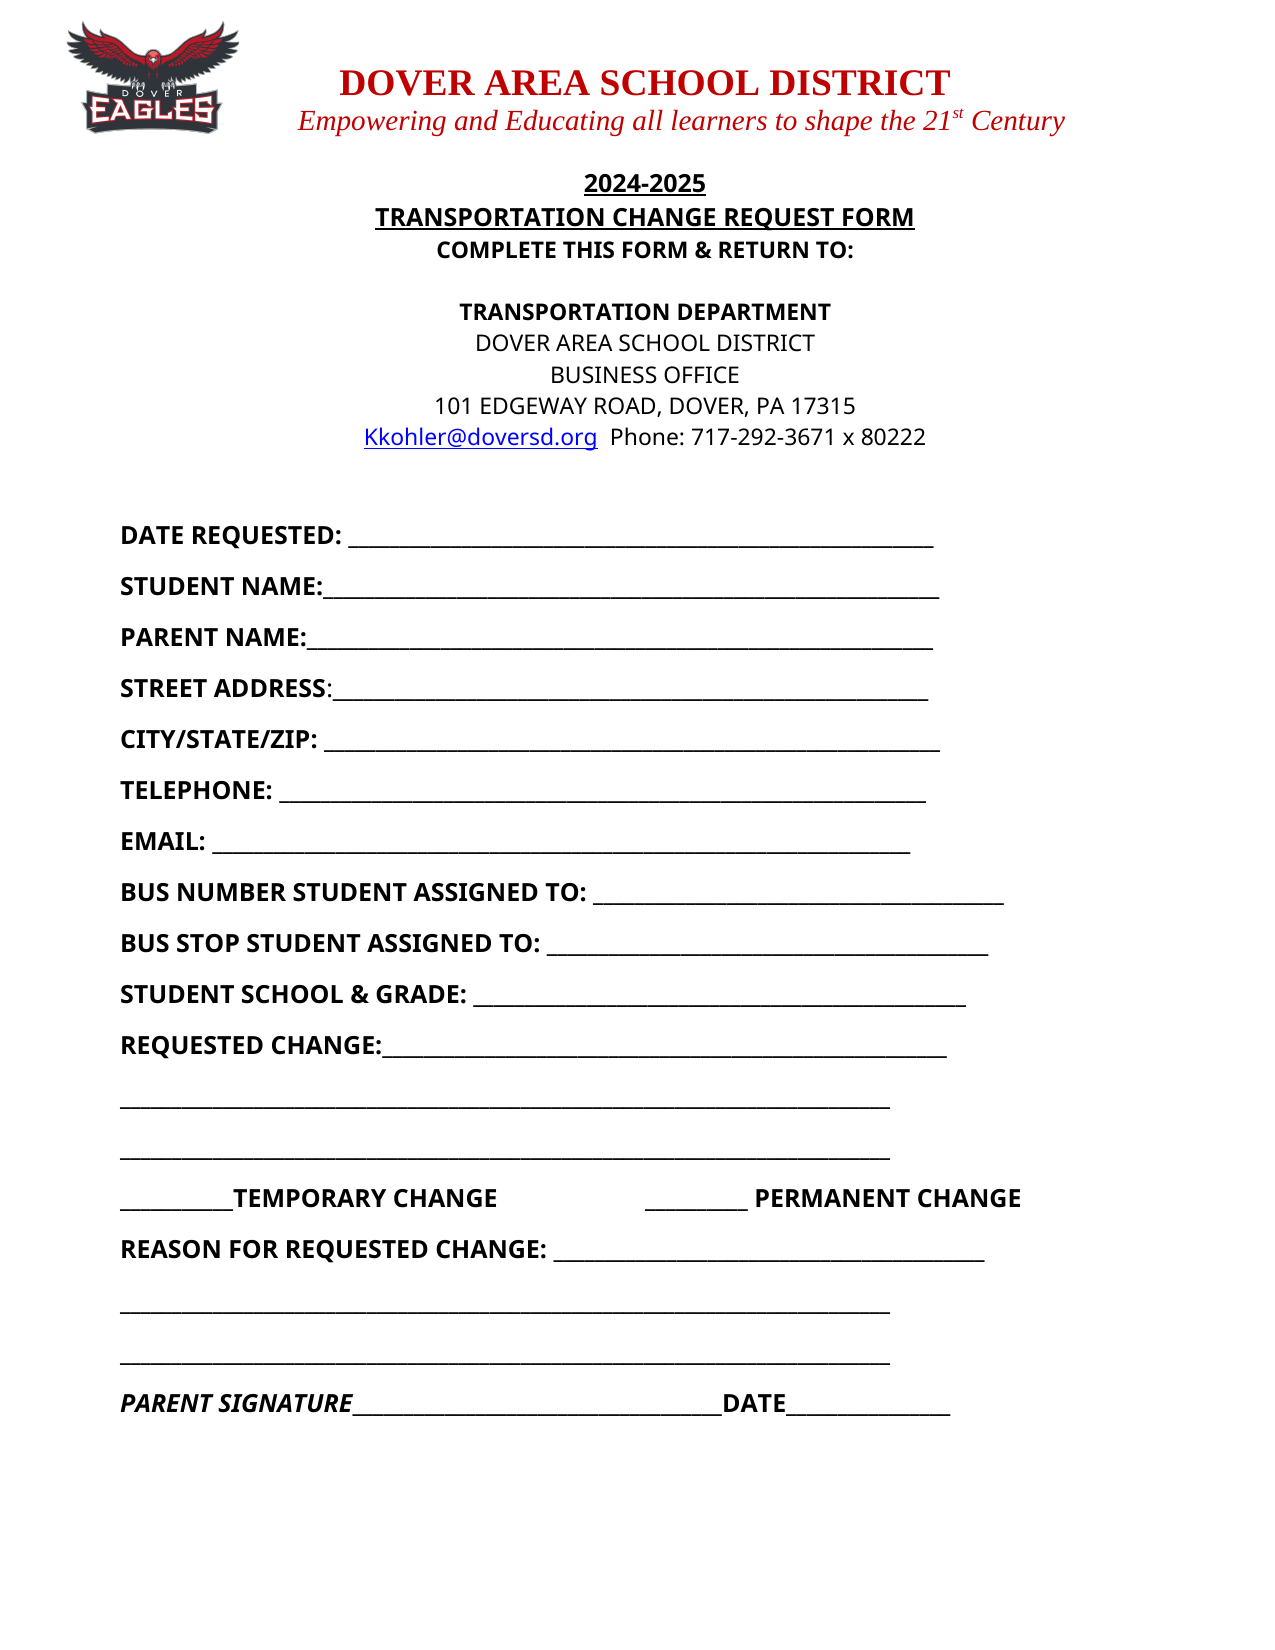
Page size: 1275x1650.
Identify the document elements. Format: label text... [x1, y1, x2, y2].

text PARENT NAME:_____________________________________________________________ [120, 620, 1170, 654]
text DATE REQUESTED: _________________________________________________________ [120, 518, 1170, 552]
text Kkohler@doversd.org Phone: 717-292-3671 x 80222 [120, 421, 1170, 452]
text ___________________________________________________________________________ [120, 1130, 1170, 1164]
text BUS NUMBER STUDENT ASSIGNED TO: ________________________________________ [120, 875, 1170, 909]
text ___________________________________________________________________________ [120, 1283, 1170, 1317]
text TRANSPORTATION CHANGE REQUEST FORM [120, 199, 1170, 233]
text REQUESTED CHANGE:_______________________________________________________ [120, 1028, 1170, 1062]
text CITY/STATE/ZIP: ____________________________________________________________ [120, 722, 1170, 756]
text 2024-2025 [120, 165, 1170, 199]
text COMPLETE THIS FORM & RETURN TO: [120, 233, 1170, 265]
text ___________________________________________________________________________ [120, 1079, 1170, 1113]
text PARENT SIGNATURE____________________________________DATE________________ [120, 1385, 1170, 1419]
text 101 EDGEWAY ROAD, DOVER, PA 17315 [120, 390, 1170, 421]
text ___________________________________________________________________________ [120, 1334, 1170, 1368]
text STUDENT SCHOOL & GRADE: ________________________________________________ [120, 977, 1170, 1011]
text TRANSPORTATION DEPARTMENT [120, 296, 1170, 327]
text REASON FOR REQUESTED CHANGE: __________________________________________ [120, 1232, 1170, 1266]
text STUDENT NAME:____________________________________________________________ [120, 569, 1170, 603]
text EMAIL: ____________________________________________________________________ [120, 824, 1170, 858]
text BUSINESS OFFICE [120, 358, 1170, 390]
text DOVER AREA SCHOOL DISTRICT [120, 327, 1170, 358]
text ___________TEMPORARY CHANGE __________ PERMANENT CHANGE [120, 1181, 1170, 1215]
text TELEPHONE: _______________________________________________________________ [120, 773, 1170, 807]
text BUS STOP STUDENT ASSIGNED TO: ___________________________________________ [120, 926, 1170, 960]
text STREET ADDRESS:__________________________________________________________ [120, 671, 1170, 705]
